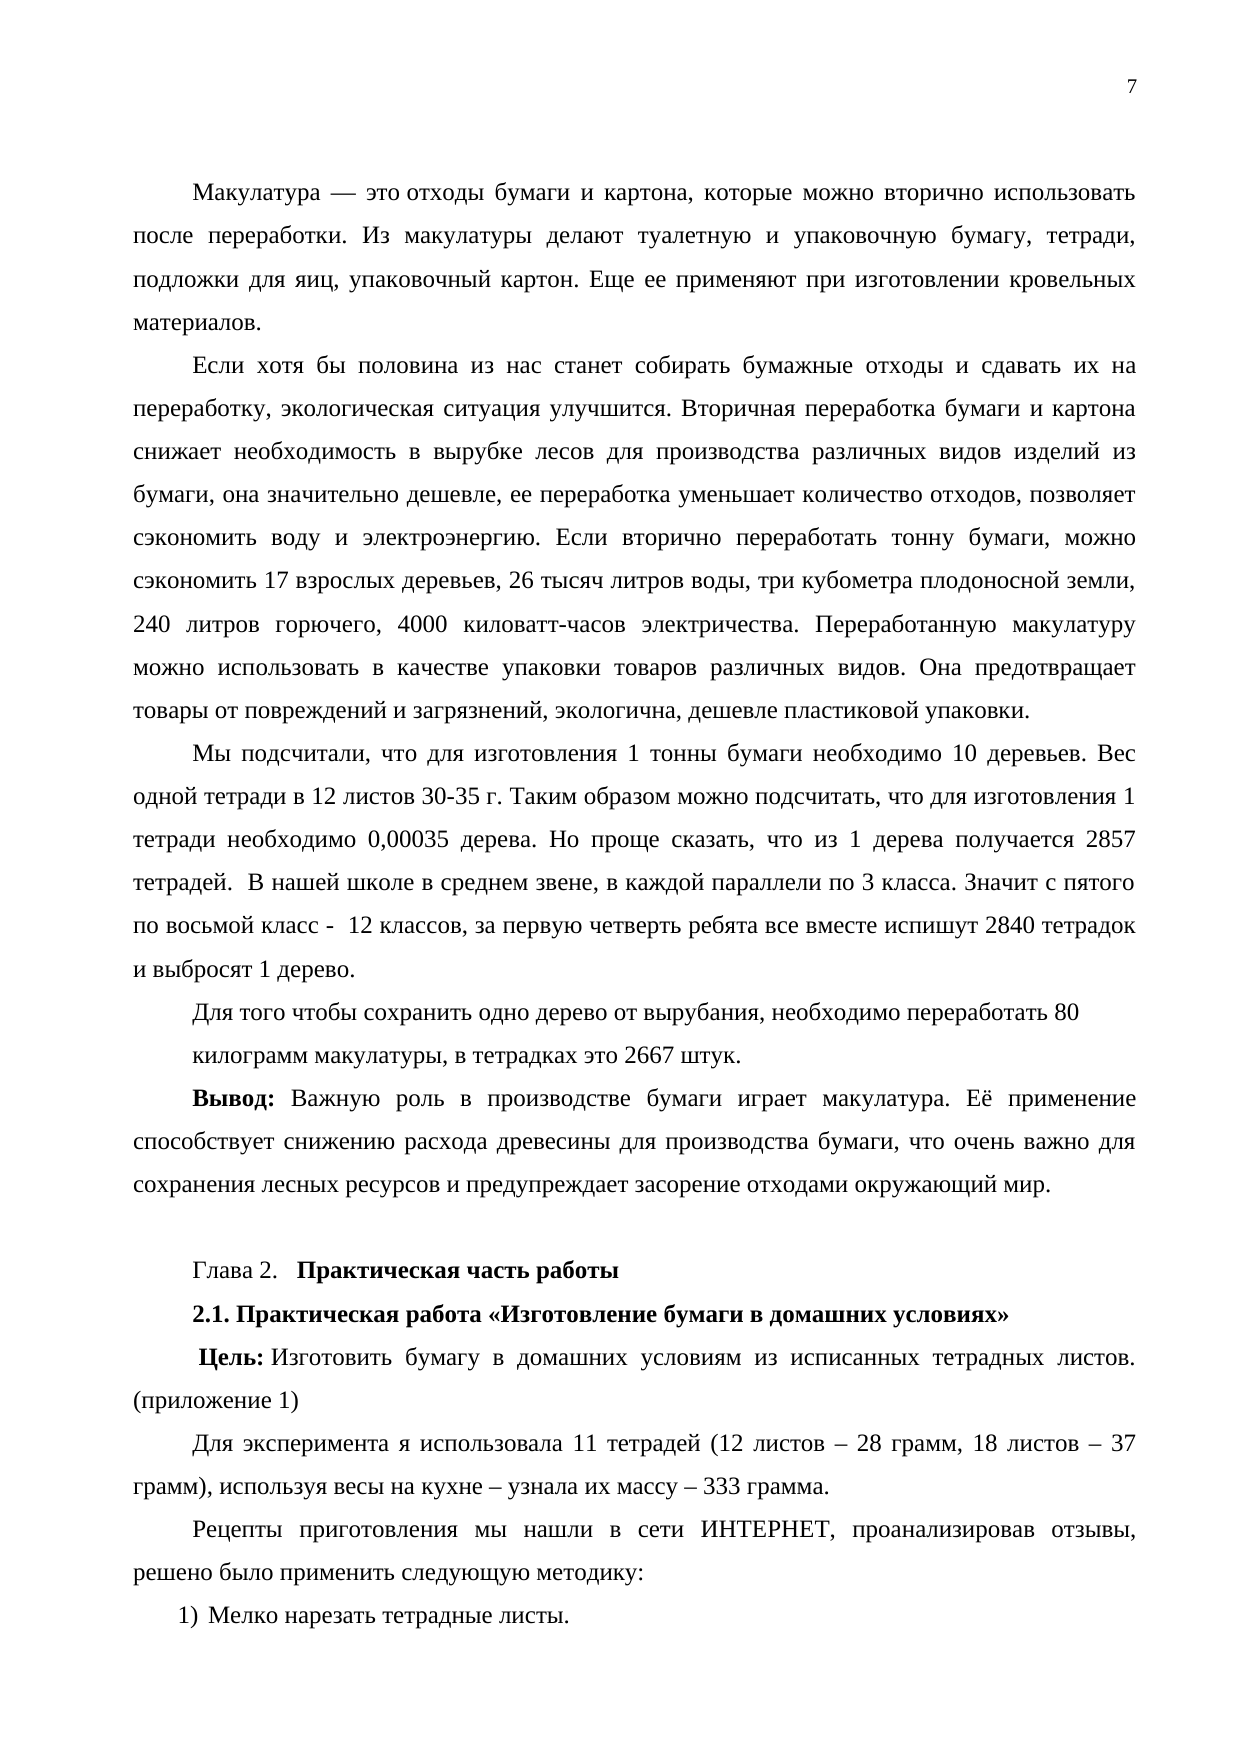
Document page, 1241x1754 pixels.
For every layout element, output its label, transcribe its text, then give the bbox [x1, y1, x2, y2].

list Мелко нарезать тетрадные листы. [133, 1601, 1137, 1629]
text Для эксперимента я использовала 11 тетрадей (12 листов – 28 грамм, 18 листов – 37 грамм), используя весы на кухне – узнала их массу – 333 грамма. [133, 1428, 1137, 1500]
text килограмм макулатуры, в тетрадках это 2667 штук. [133, 1040, 1137, 1069]
text Глава 2. Практическая часть работы [133, 1256, 1137, 1284]
text Макулатура — это отходы бумаги и картона, которые можно вторично использовать после переработки. Из макулатуры делают туалетную и упаковочную бумагу, тетради, подложки для яиц, упаковочный картон. Еще ее применяют при изготовлении кровельных материалов. [133, 177, 1137, 336]
text 2.1. Практическая работа «Изготовление бумаги в домашних условиях» [133, 1299, 1137, 1327]
text Мы подсчитали, что для изготовления 1 тонны бумаги необходимо 10 деревьев. Вес одной тетради в 12 листов 30-35 г. Таким образом можно подсчитать, что для изготовления 1 тетради необходимо 0,00035 дерева. Но проще сказать, что из 1 дерева получается 2857 тетрадей. В нашей школе в среднем звене, в каждой параллели по 3 класса. Значит с пятого по восьмой класс - 12 классов, за первую четверть ребята все вместе испишут 2840 тетрадок и выбросят 1 дерево. [133, 738, 1137, 982]
text Если хотя бы половина из нас станет собирать бумажные отходы и сдавать их на переработку, экологическая ситуация улучшится. Вторичная переработка бумаги и картона снижает необходимость в вырубке лесов для производства различных видов изделий из бумаги, она значительно дешевле, ее переработка уменьшает количество отходов, позволяет сэкономить воду и электроэнергию. Если вторично переработать тонну бумаги, можно сэкономить 17 взрослых деревьев, 26 тысяч литров воды, три кубометра плодоносной земли, 240 литров горючего, 4000 киловатт-часов электричества. Переработанную макулатуру можно использовать в качестве упаковки товаров различных видов. Она предотвращает товары от повреждений и загрязнений, экологична, дешевле пластиковой упаковки. [133, 350, 1137, 724]
text Рецепты приготовления мы нашли в сети ИНТЕРНЕТ, проанализировав отзывы, решено было применить следующую методику: [133, 1514, 1137, 1586]
text Вывод: Важную роль в производстве бумаги играет макулатура. Её применение способствует снижению расхода древесины для производства бумаги, что очень важно для сохранения лесных ресурсов и предупреждает засорение отходами окружающий мир. [133, 1083, 1137, 1198]
text Цель: Изготовить бумагу в домашних условиям из исписанных тетрадных листов. (приложение 1) [133, 1342, 1137, 1414]
text Для того чтобы сохранить одно дерево от вырубания, необходимо переработать 80 [133, 997, 1137, 1026]
